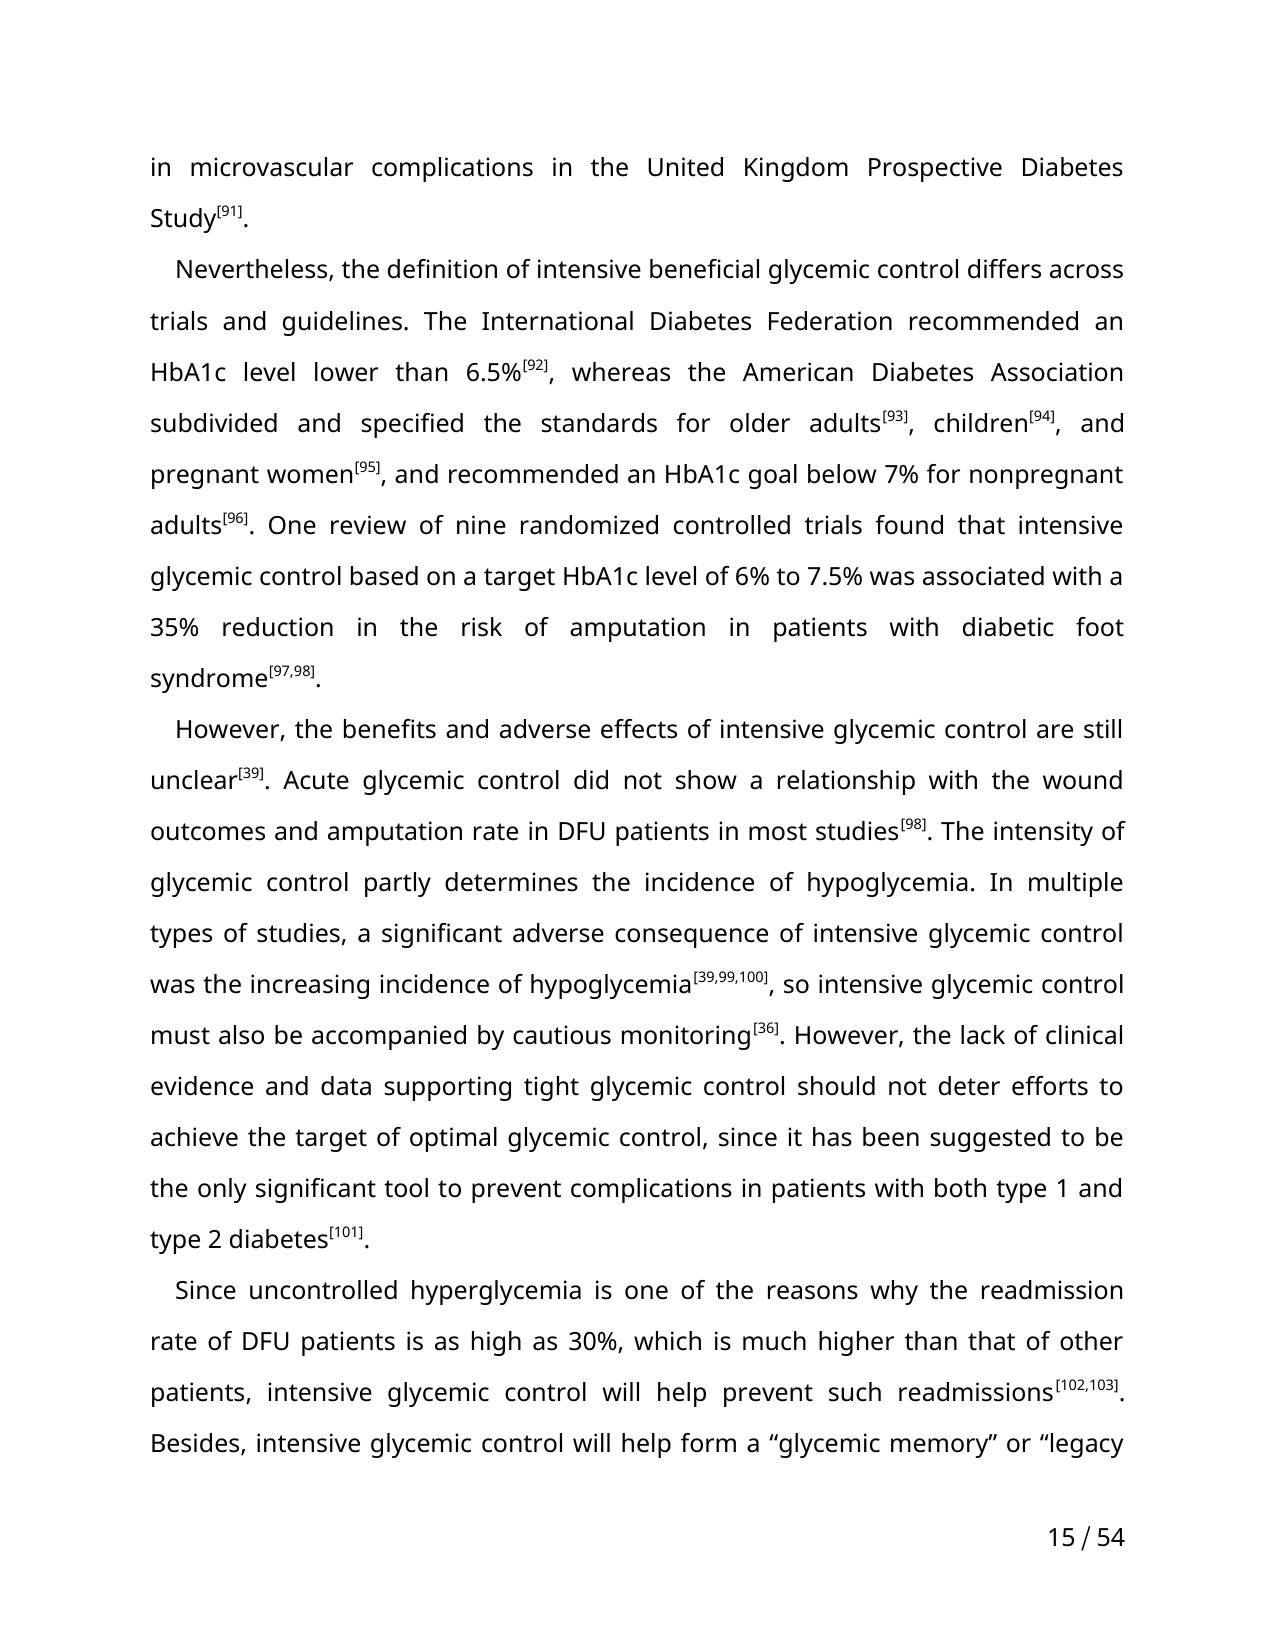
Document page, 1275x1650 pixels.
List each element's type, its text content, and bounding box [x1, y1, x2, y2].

text Nevertheless, the definition of intensive beneficial glycemic control differs across trials and guidelines. The International Diabetes Federation recommended an HbA1c level lower than 6.5%[92], whereas the American Diabetes Association subdivided and specified the standards for older adults[93], children[94], and pregnant women[95], and recommended an HbA1c goal below 7% for nonpregnant adults[96]. One review of nine randomized controlled trials found that intensive glycemic control based on a target HbA1c level of 6% to 7.5% was associated with a 35% reduction in the risk of amputation in patients with diabetic foot syndrome[97,98]. [150, 252, 1125, 694]
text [150, 1273, 1125, 1460]
text However, the benefits and adverse effects of intensive glycemic control are still unclear[39]. Acute glycemic control did not show a relationship with the wound outcomes and amputation rate in DFU patients in most studies[98]. The intensity of glycemic control partly determines the incidence of hypoglycemia. In multiple types of studies, a significant adverse consequence of intensive glycemic control was the increasing incidence of hypoglycemia[39,99,100], so intensive glycemic control must also be accompanied by cautious monitoring[36]. However, the lack of clinical evidence and data supporting tight glycemic control should not deter efforts to achieve the target of optimal glycemic control, since it has been suggested to be the only significant tool to prevent complications in patients with both type 1 and type 2 diabetes[101]. [150, 711, 1125, 1256]
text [150, 150, 1125, 235]
